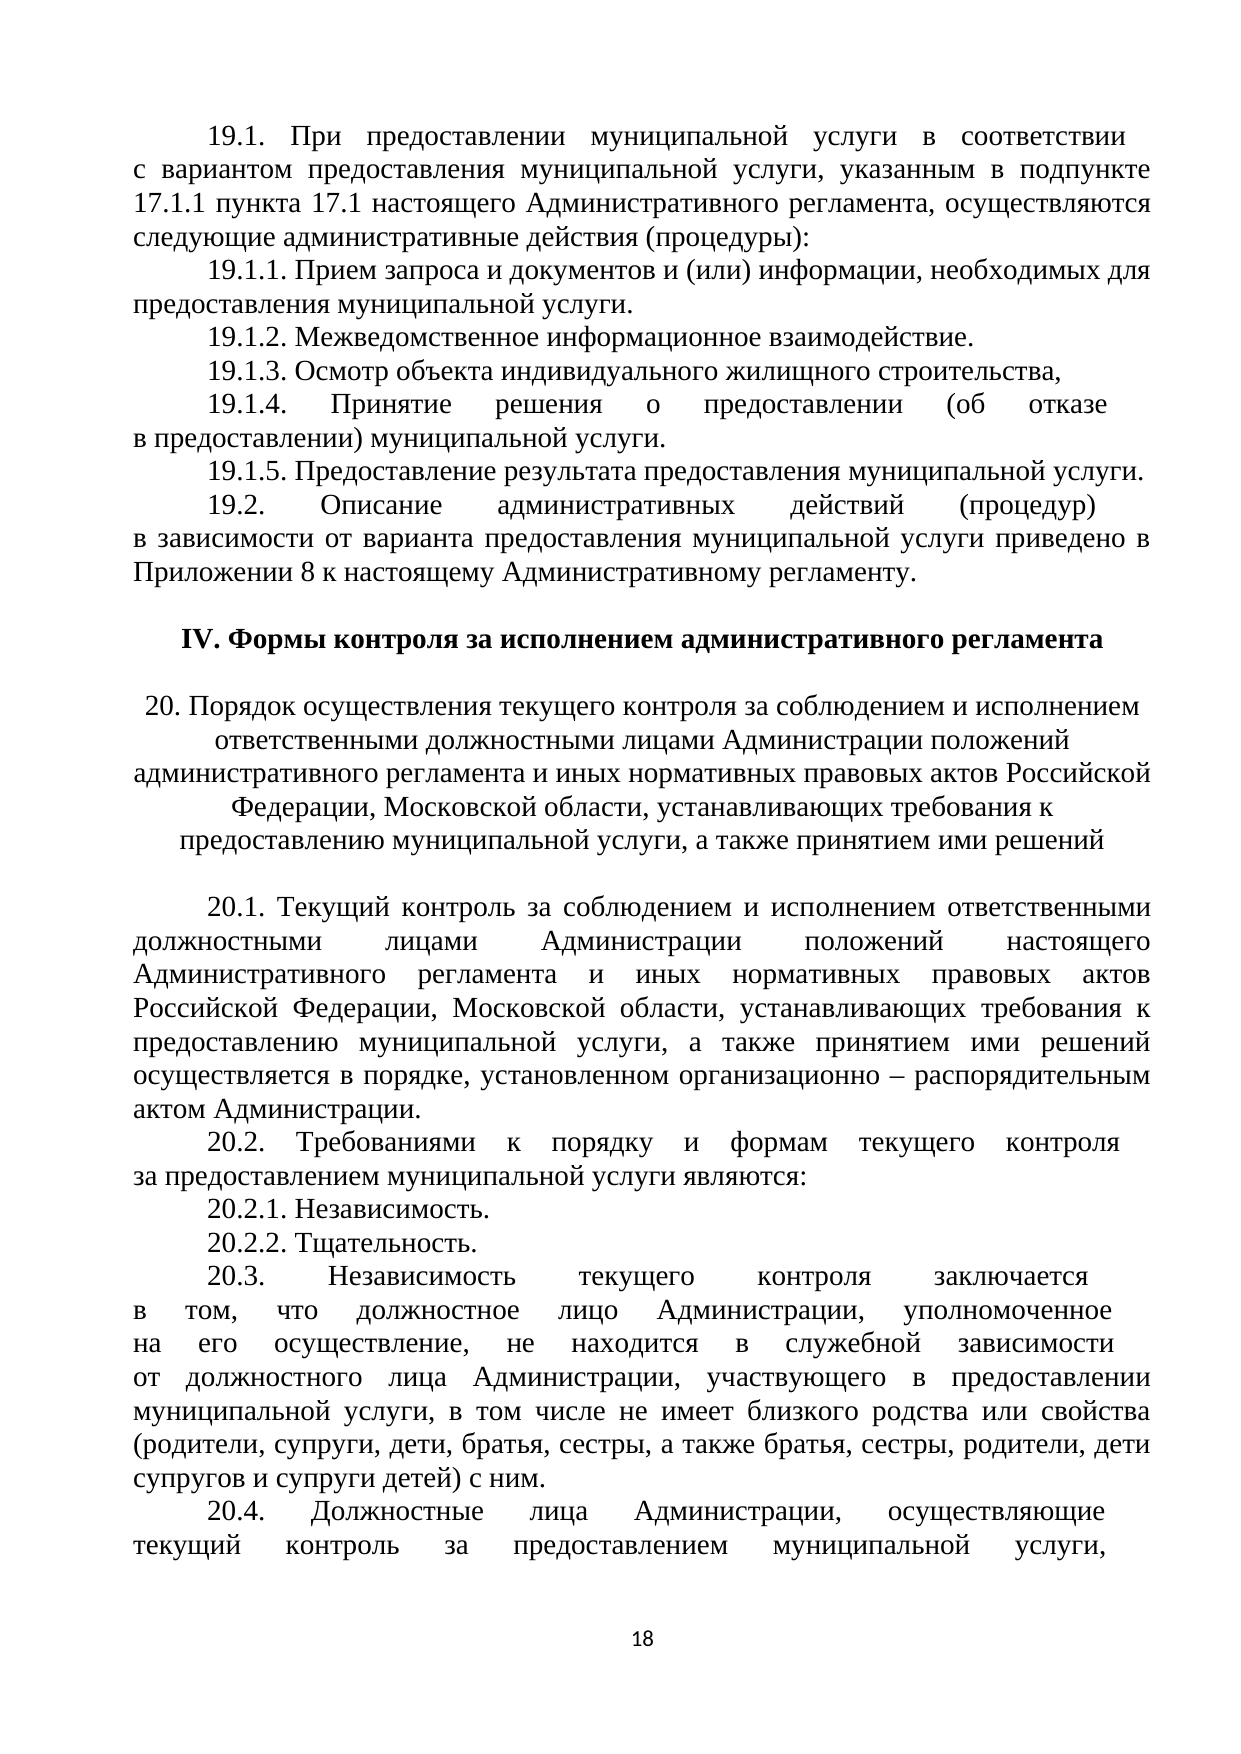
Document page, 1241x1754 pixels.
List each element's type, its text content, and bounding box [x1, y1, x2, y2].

text 20. Порядок осуществления текущего контроля за соблюдением и исполнением ответственными должностными лицами Администрации положений административного регламента и иных нормативных правовых актов Российской Федерации, Московской области, устанавливающих требования к предоставлению муниципальной услуги, а также принятием ими решений [133, 688, 1152, 856]
list 20.3. Независимость текущего контроля заключается в том, что должностное лицо Администрации, уполномоченное на его осуществление, не находится в служебной зависимости от должностного лица Администрации, участвующего в предоставлении муниципальной услуги, в том числе не имеет близкого родства или свойства (родители, супруги, дети, братья, сестры, а также братья, сестры, родители, дети супругов и супруги детей) с ним. [133, 1258, 1152, 1493]
text 19.1.2. Межведомственное информационное взаимодействие. [133, 319, 1152, 353]
subtitle IV. Формы контроля за исполнением административного регламента [133, 621, 1152, 655]
text 19.1. При предоставлении муниципальной услуги в соответствии с вариантом предоставления муниципальной услуги, указанным в подпункте 17.1.1 пункта 17.1 настоящего Административного регламента, осуществляются следующие административные действия (процедуры): [133, 118, 1152, 252]
text 19.1.1. Прием запроса и документов и (или) информации, необходимых для предоставления муниципальной услуги. [133, 252, 1152, 319]
text 19.1.4. Принятие решения о предоставлении (об отказе в предоставлении) муниципальной услуги. [133, 386, 1152, 453]
text 19.1.5. Предоставление результата предоставления муниципальной услуги. [133, 453, 1152, 487]
text 19.2. Описание административных действий (процедур) в зависимости от варианта предоставления муниципальной услуги приведено в Приложении 8 к настоящему Административному регламенту. [133, 487, 1152, 588]
list 20.2.2. Тщательность. [133, 1225, 1152, 1258]
text 19.1.3. Осмотр объекта индивидуального жилищного строительства, [133, 353, 1152, 386]
text 20.1. Текущий контроль за соблюдением и исполнением ответственными должностными лицами Администрации положений настоящего Административного регламента и иных нормативных правовых актов Российской Федерации, Московской области, устанавливающих требования к предоставлению муниципальной услуги, а также принятием ими решений осуществляется в порядке, установленном организационно – распорядительным актом Администрации. [133, 889, 1152, 1124]
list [133, 1493, 1152, 1560]
list 20.2. Требованиями к порядку и формам текущего контроля за предоставлением муниципальной услуги являются: [133, 1124, 1152, 1191]
list 20.2.1. Независимость. [133, 1191, 1152, 1225]
